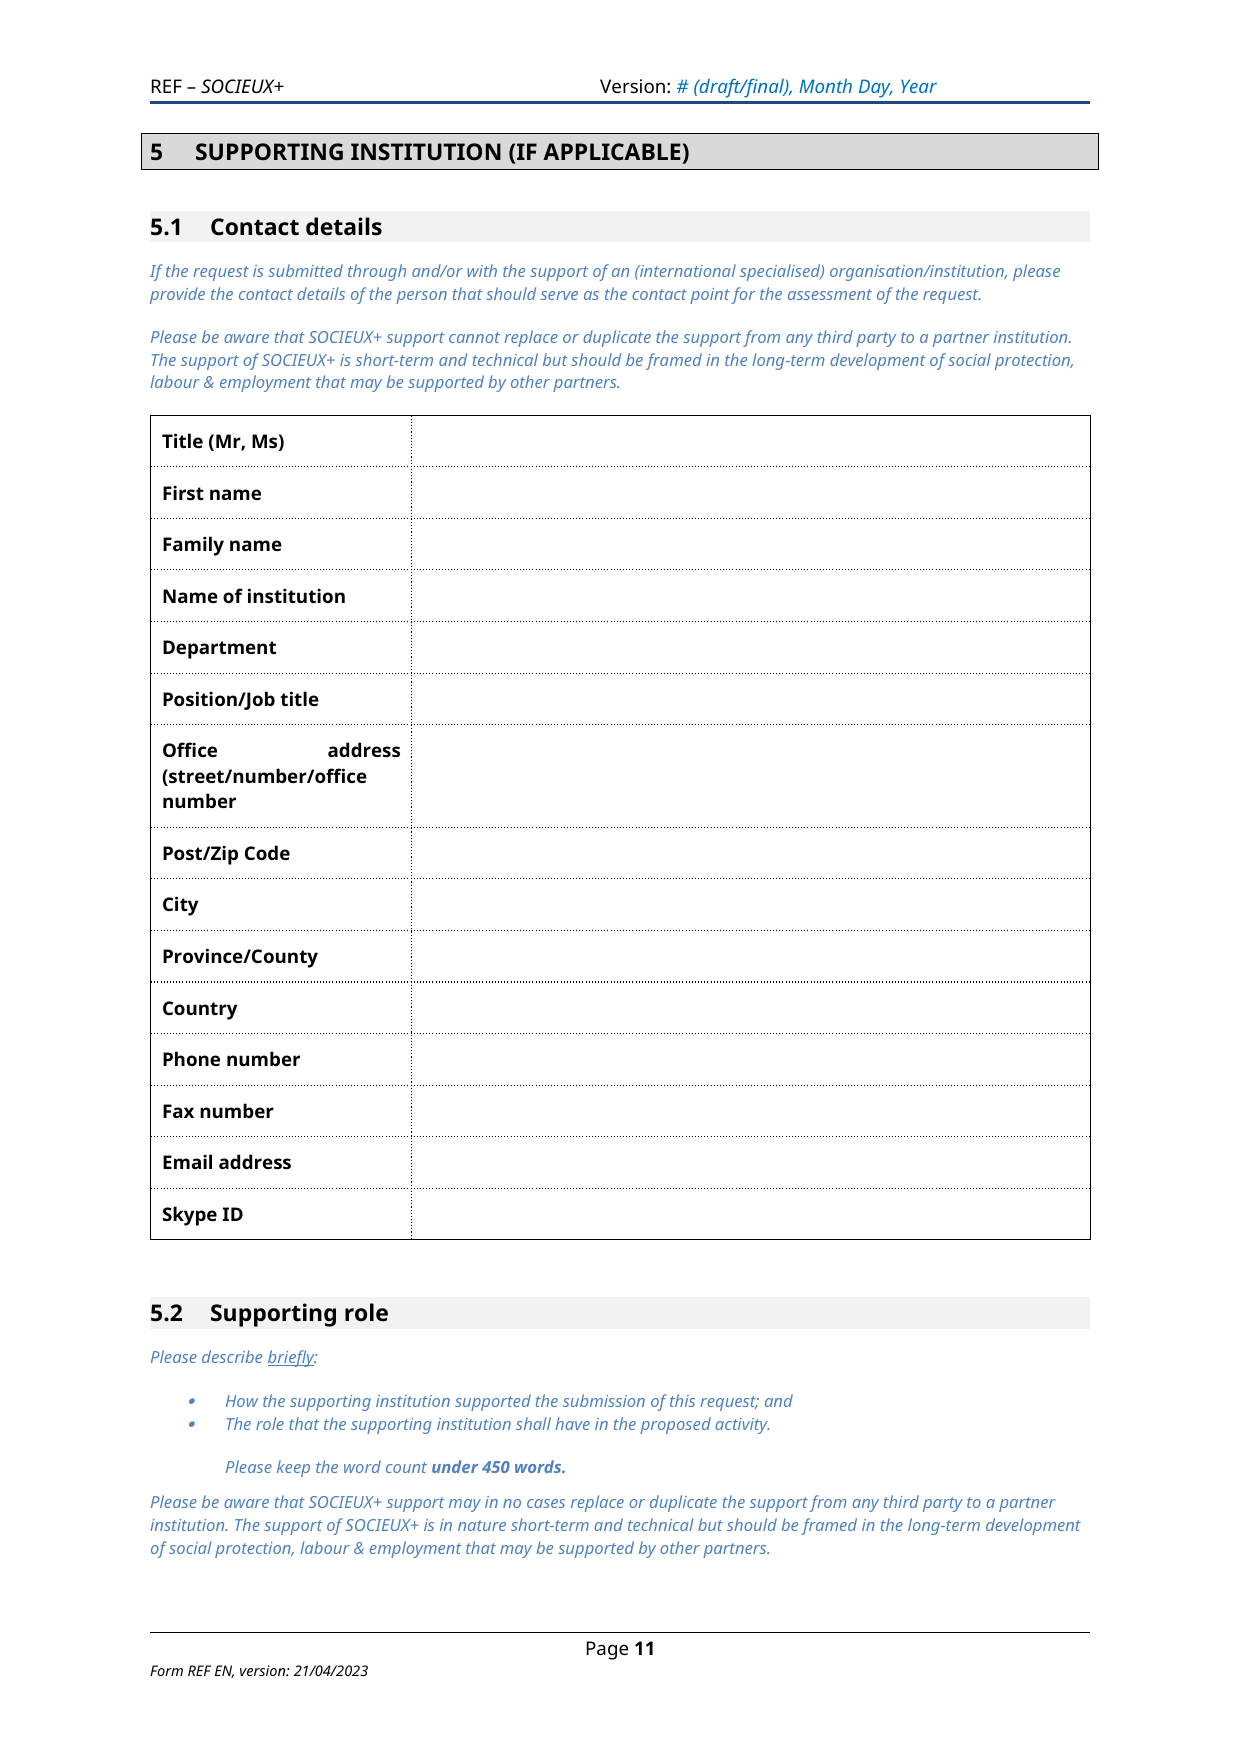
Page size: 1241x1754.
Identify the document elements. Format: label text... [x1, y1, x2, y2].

text Please be aware that SOCIEUX+ support cannot replace or duplicate the support from any third party to a partner institution. The support of SOCIEUX+ is short-term and technical but should be framed in the long-term development of social protection, labour & employment that may be supported by other partners. [150, 326, 1090, 394]
table_cell [412, 724, 1090, 827]
table_cell [412, 930, 1090, 981]
text Please keep the word count under 450 words. [225, 1456, 1090, 1478]
table_cell [412, 1188, 1090, 1239]
table_cell [412, 878, 1090, 930]
subtitle Supporting role [150, 1297, 1090, 1329]
table_cell [412, 1085, 1090, 1136]
table_cell [412, 1136, 1090, 1188]
table_cell [412, 673, 1090, 724]
table_cell [412, 569, 1090, 621]
table_cell Fax number [151, 1085, 412, 1136]
table_cell Email address [151, 1136, 412, 1188]
table_cell Department [151, 621, 412, 672]
table_cell [412, 1033, 1090, 1084]
table_cell Skype ID [151, 1188, 412, 1239]
table_cell Office address (street/number/office number [151, 724, 412, 827]
table_cell Country [151, 981, 412, 1033]
list The role that the supporting institution shall have in the proposed activity. [187, 1412, 1090, 1435]
table_cell [412, 466, 1090, 518]
table_cell Post/Zip Code [151, 827, 412, 878]
text Please describe briefly: [150, 1346, 1090, 1368]
table_cell Position/Job title [151, 673, 412, 724]
subtitle Contact details [150, 211, 1090, 242]
table_cell Family name [151, 518, 412, 569]
table_cell [412, 981, 1090, 1033]
table_header Title (Mr, Ms) [151, 416, 412, 466]
table_header [412, 416, 1090, 466]
table_cell Name of institution [151, 569, 412, 621]
table_cell [412, 827, 1090, 878]
table_cell Phone number [151, 1033, 412, 1084]
text If the request is submitted through and/or with the support of an (international specialised) organisation/institution, please provide the contact details of the person that should serve as the contact point for the assessment of the request. [150, 259, 1090, 305]
table_cell Province/County [151, 930, 412, 981]
subtitle Supporting institution (if applicable) [142, 134, 1098, 169]
table_cell [412, 621, 1090, 672]
table_cell First name [151, 466, 412, 518]
text Please be aware that SOCIEUX+ support may in no cases replace or duplicate the support from any third party to a partner institution. The support of SOCIEUX+ is in nature short-term and technical but should be framed in the long-term development of social protection, labour & employment that may be supported by other partners. [150, 1491, 1090, 1559]
table_cell [412, 518, 1090, 569]
list How the supporting institution supported the submission of this request; and [187, 1389, 1090, 1412]
table_cell City [151, 878, 412, 930]
